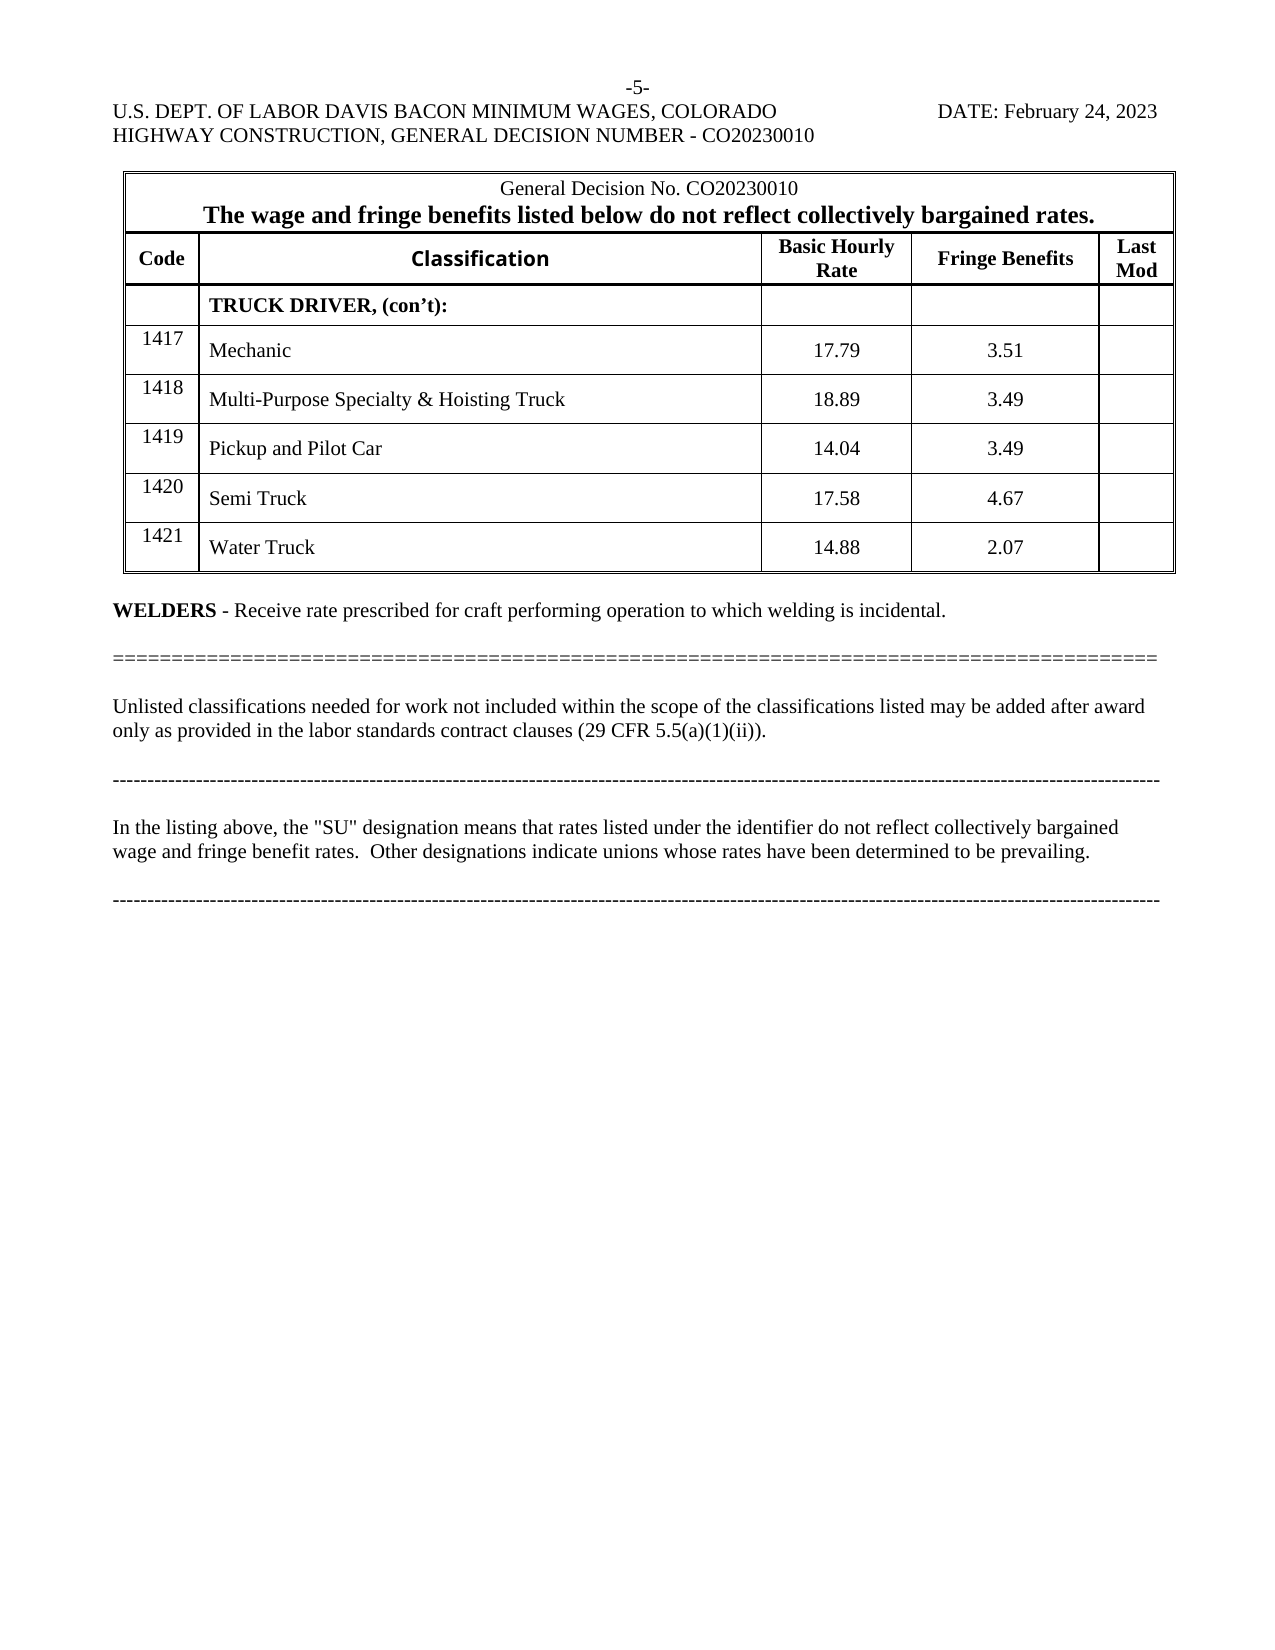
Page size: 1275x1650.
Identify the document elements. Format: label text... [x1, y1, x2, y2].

table_cell [762, 286, 911, 324]
text Unlisted classifications needed for work not included within the scope of the classifications listed may be added after award only as provided in the labor standards contract clauses (29 CFR 5.5(a)(1)(ii)). [112, 694, 1162, 742]
text ------------------------------------------------------------------------------------------------------------------------------------------------------- [112, 887, 1162, 911]
table_cell Code [126, 234, 198, 282]
table_cell [126, 424, 198, 472]
table_cell Basic Hourly Rate [762, 234, 911, 282]
table_cell 14.88 [762, 523, 911, 571]
table_cell Semi Truck [200, 474, 761, 522]
text WELDERS - Receive rate prescribed for craft performing operation to which welding is incidental. [112, 598, 1162, 622]
table_cell 14.04 [762, 424, 911, 472]
table_cell Fringe Benefits [912, 234, 1098, 282]
table_cell [1100, 474, 1173, 522]
table_cell 4.67 [912, 474, 1098, 522]
table_cell 17.79 [762, 326, 911, 374]
text In the listing above, the "SU" designation means that rates listed under the identifier do not reflect collectively bargained wage and fringe benefit rates. Other designations indicate unions whose rates have been determined to be prevailing. [112, 814, 1162, 863]
table_cell Water Truck [200, 523, 761, 571]
text ------------------------------------------------------------------------------------------------------------------------------------------------------- [112, 766, 1162, 791]
table_cell [1100, 424, 1173, 472]
table_cell [1100, 523, 1173, 571]
table_cell 18.89 [762, 375, 911, 423]
table_cell [1100, 326, 1173, 374]
table_cell 3.49 [912, 375, 1098, 423]
table_cell 3.51 [912, 326, 1098, 374]
table_cell [126, 326, 198, 374]
table_cell [912, 286, 1098, 324]
table_cell [126, 286, 198, 324]
table_cell 2.07 [912, 523, 1098, 571]
table_cell 17.58 [762, 474, 911, 522]
table_cell [126, 523, 198, 571]
table_header General Decision No. CO20230010 The wage and fringe benefits listed below do not reflect collectively bargained rates. [126, 174, 1173, 231]
table_cell [126, 375, 198, 423]
table_cell [1100, 286, 1173, 324]
table_cell Classification [200, 234, 761, 282]
table_cell Pickup and Pilot Car [200, 424, 761, 472]
table_cell Last Mod [1100, 234, 1173, 282]
text ========================================================================================= [112, 646, 1162, 670]
table_cell Mechanic [200, 326, 761, 374]
table_cell Multi-Purpose Specialty & Hoisting Truck [200, 375, 761, 423]
table_cell [1100, 375, 1173, 423]
table_cell [126, 474, 198, 522]
table_cell 3.49 [912, 424, 1098, 472]
table_cell TRUCK DRIVER, (con’t): [200, 286, 761, 324]
